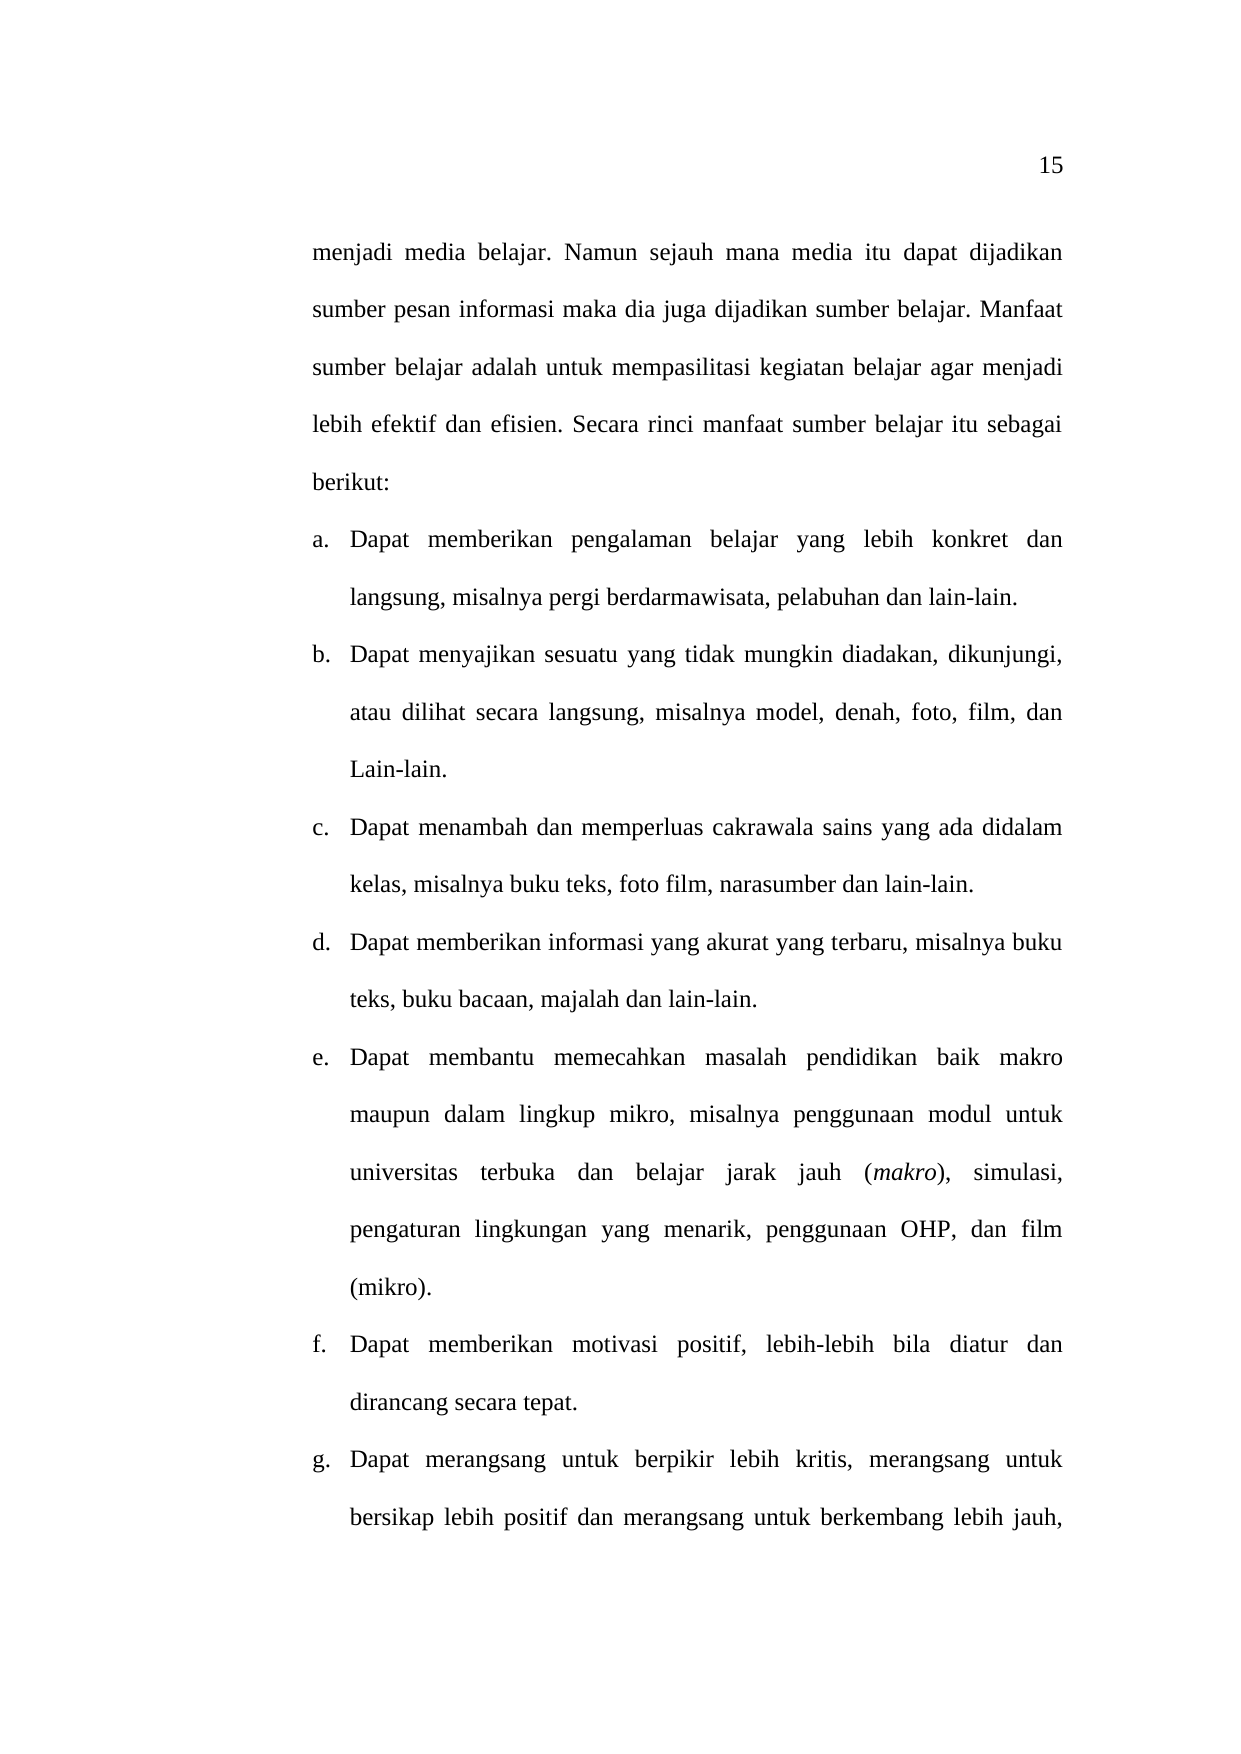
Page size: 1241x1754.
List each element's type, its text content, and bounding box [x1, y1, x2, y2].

list Dapat menambah dan memperluas cakrawala sains yang ada didalam kelas, misalnya buku teks, foto film, narasumber dan lain-lain. [312, 812, 1063, 898]
list Dapat memberikan pengalaman belajar yang lebih konkret dan langsung, misalnya pergi berdarmawisata, pelabuhan dan lain-lain. [312, 524, 1063, 611]
list Dapat memberikan motivasi positif, lebih-lebih bila diatur dan dirancang secara tepat. [312, 1329, 1063, 1416]
list Dapat membantu memecahkan masalah pendidikan baik makro maupun dalam lingkup mikro, misalnya penggunaan modul untuk universitas terbuka dan belajar jarak jauh (makro), simulasi, pengaturan lingkungan yang menarik, penggunaan OHP, dan film (mikro). [312, 1042, 1063, 1301]
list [312, 1444, 1063, 1531]
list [312, 237, 1063, 496]
list Dapat memberikan informasi yang akurat yang terbaru, misalnya buku teks, buku bacaan, majalah dan lain-lain. [312, 927, 1063, 1013]
list Dapat menyajikan sesuatu yang tidak mungkin diadakan, dikunjungi, atau dilihat secara langsung, misalnya model, denah, foto, film, dan Lain-lain. [312, 639, 1063, 783]
